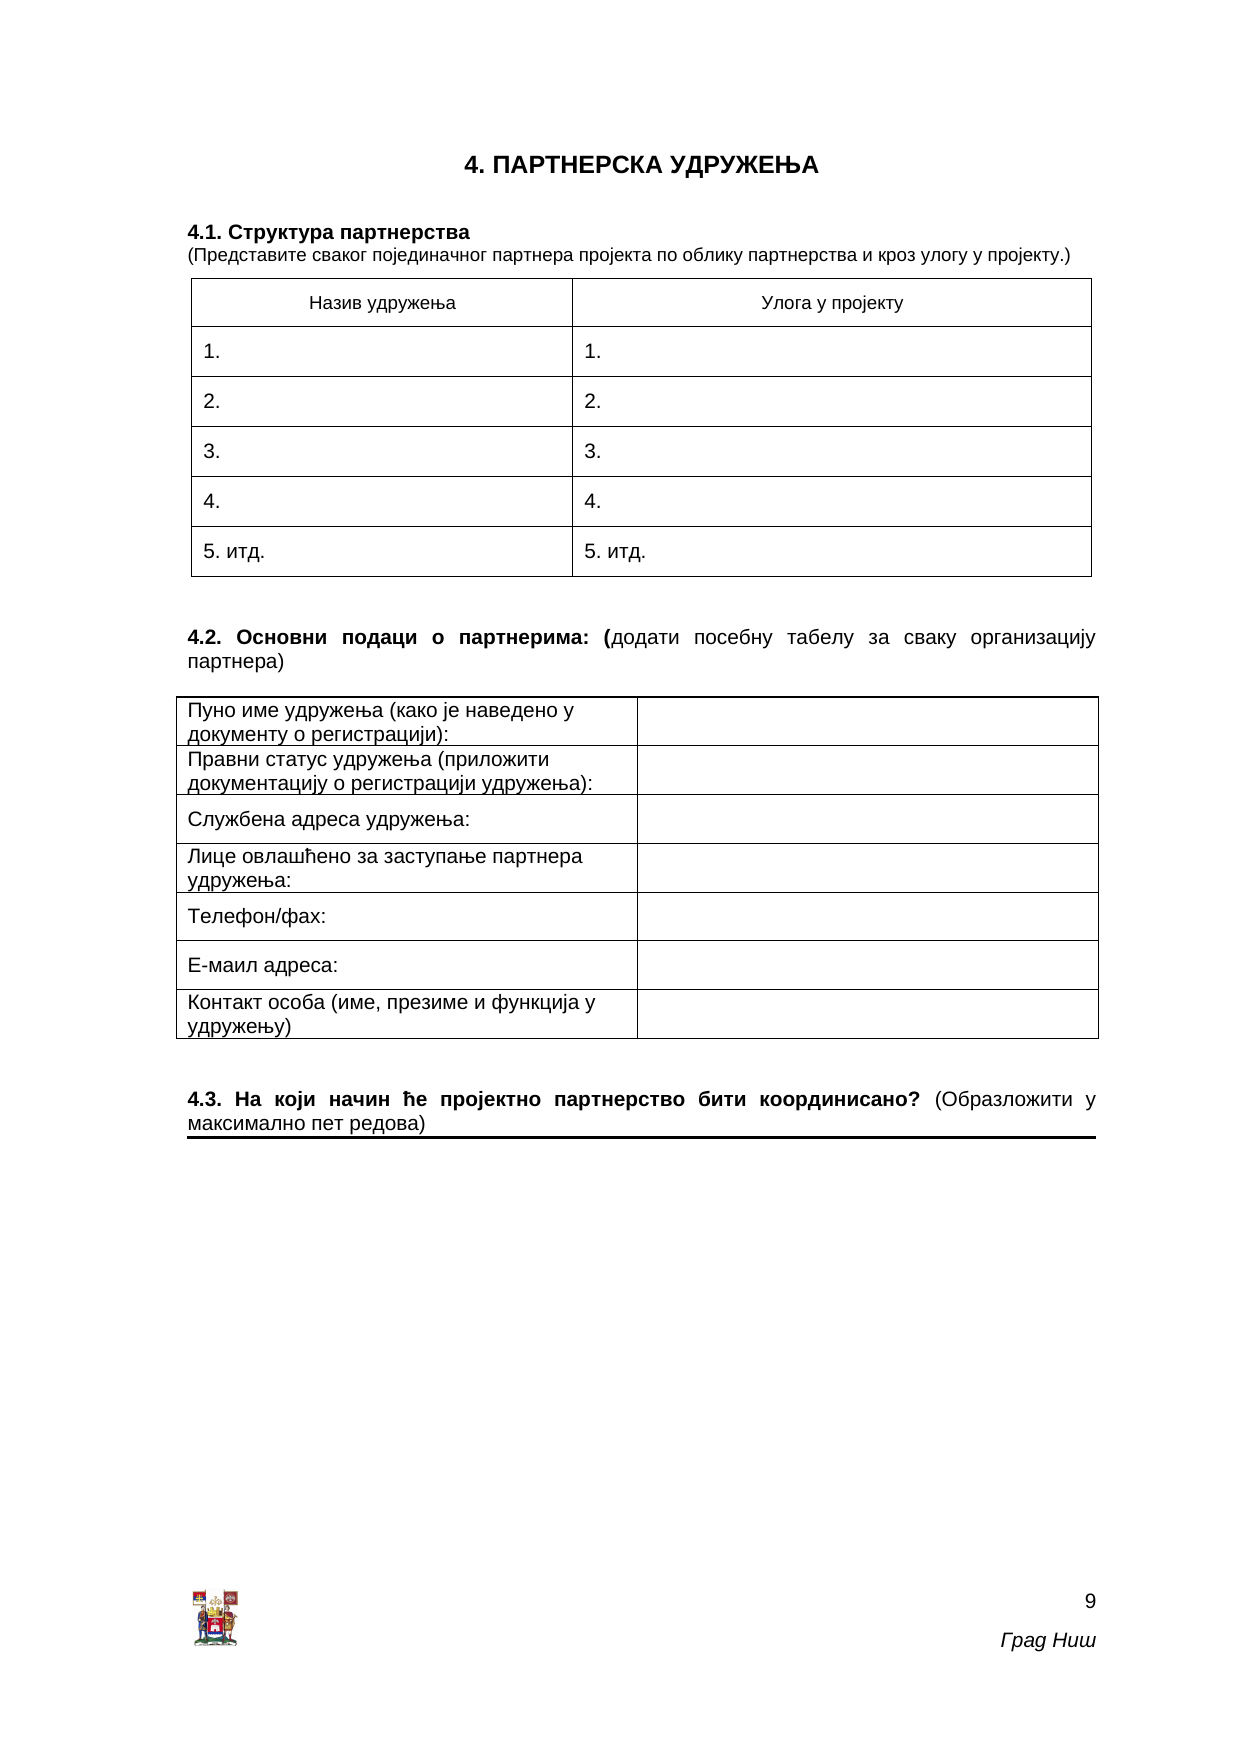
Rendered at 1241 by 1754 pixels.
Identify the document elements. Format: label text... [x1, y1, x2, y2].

table_cell 1. [573, 327, 1091, 376]
text (Представите сваког појединачног партнера пројекта по облику партнерства и кроз улогу у пројекту.) [187, 244, 1096, 266]
table_cell [638, 941, 1098, 988]
text 4.3. На који начин ће пројектно партнерство бити координисано? (Образложити у максимално пет редова) [187, 1086, 1096, 1136]
table_cell 1. [192, 327, 572, 376]
text 4.2. Основни подаци о партнерима: (додати посебну табелу за сваку организацију партнера) [187, 624, 1096, 672]
table_header Улога у пројекту [573, 279, 1091, 326]
table_cell 4. [192, 477, 572, 526]
table_cell 3. [192, 427, 572, 476]
table_cell [638, 746, 1098, 794]
table_cell 2. [192, 377, 572, 426]
table_cell Е-маил адреса: [177, 941, 637, 988]
table_cell 5. итд. [192, 527, 572, 576]
table_cell 4. [573, 477, 1091, 526]
table_cell Лице овлашћено за заступање партнера удружења: [177, 844, 637, 892]
table_cell Правни статус удружења (приложити документацију о регистрацији удружења): [177, 746, 637, 794]
table_cell [638, 844, 1098, 892]
table_cell Службена адреса удружења: [177, 795, 637, 843]
list ПАРТНЕРСКА УДРУЖЕЊА [187, 150, 1096, 179]
table_cell [638, 795, 1098, 843]
table_cell 3. [573, 427, 1091, 476]
table_header [638, 698, 1098, 745]
table_cell 5. итд. [573, 527, 1091, 576]
table_header Пуно име удружења (како је наведено у документу о регистрацији): [177, 698, 637, 745]
table_cell Телефон/фах: [177, 893, 637, 940]
table_cell Контакт особа (име, презиме и функција у удружењу) [177, 990, 637, 1037]
table_cell 2. [573, 377, 1091, 426]
table_header Назив удружења [192, 279, 572, 326]
table_cell [638, 893, 1098, 940]
table_cell [638, 990, 1098, 1037]
text 4.1. Структура партнерства [187, 220, 1096, 244]
picture [192, 1588, 238, 1647]
